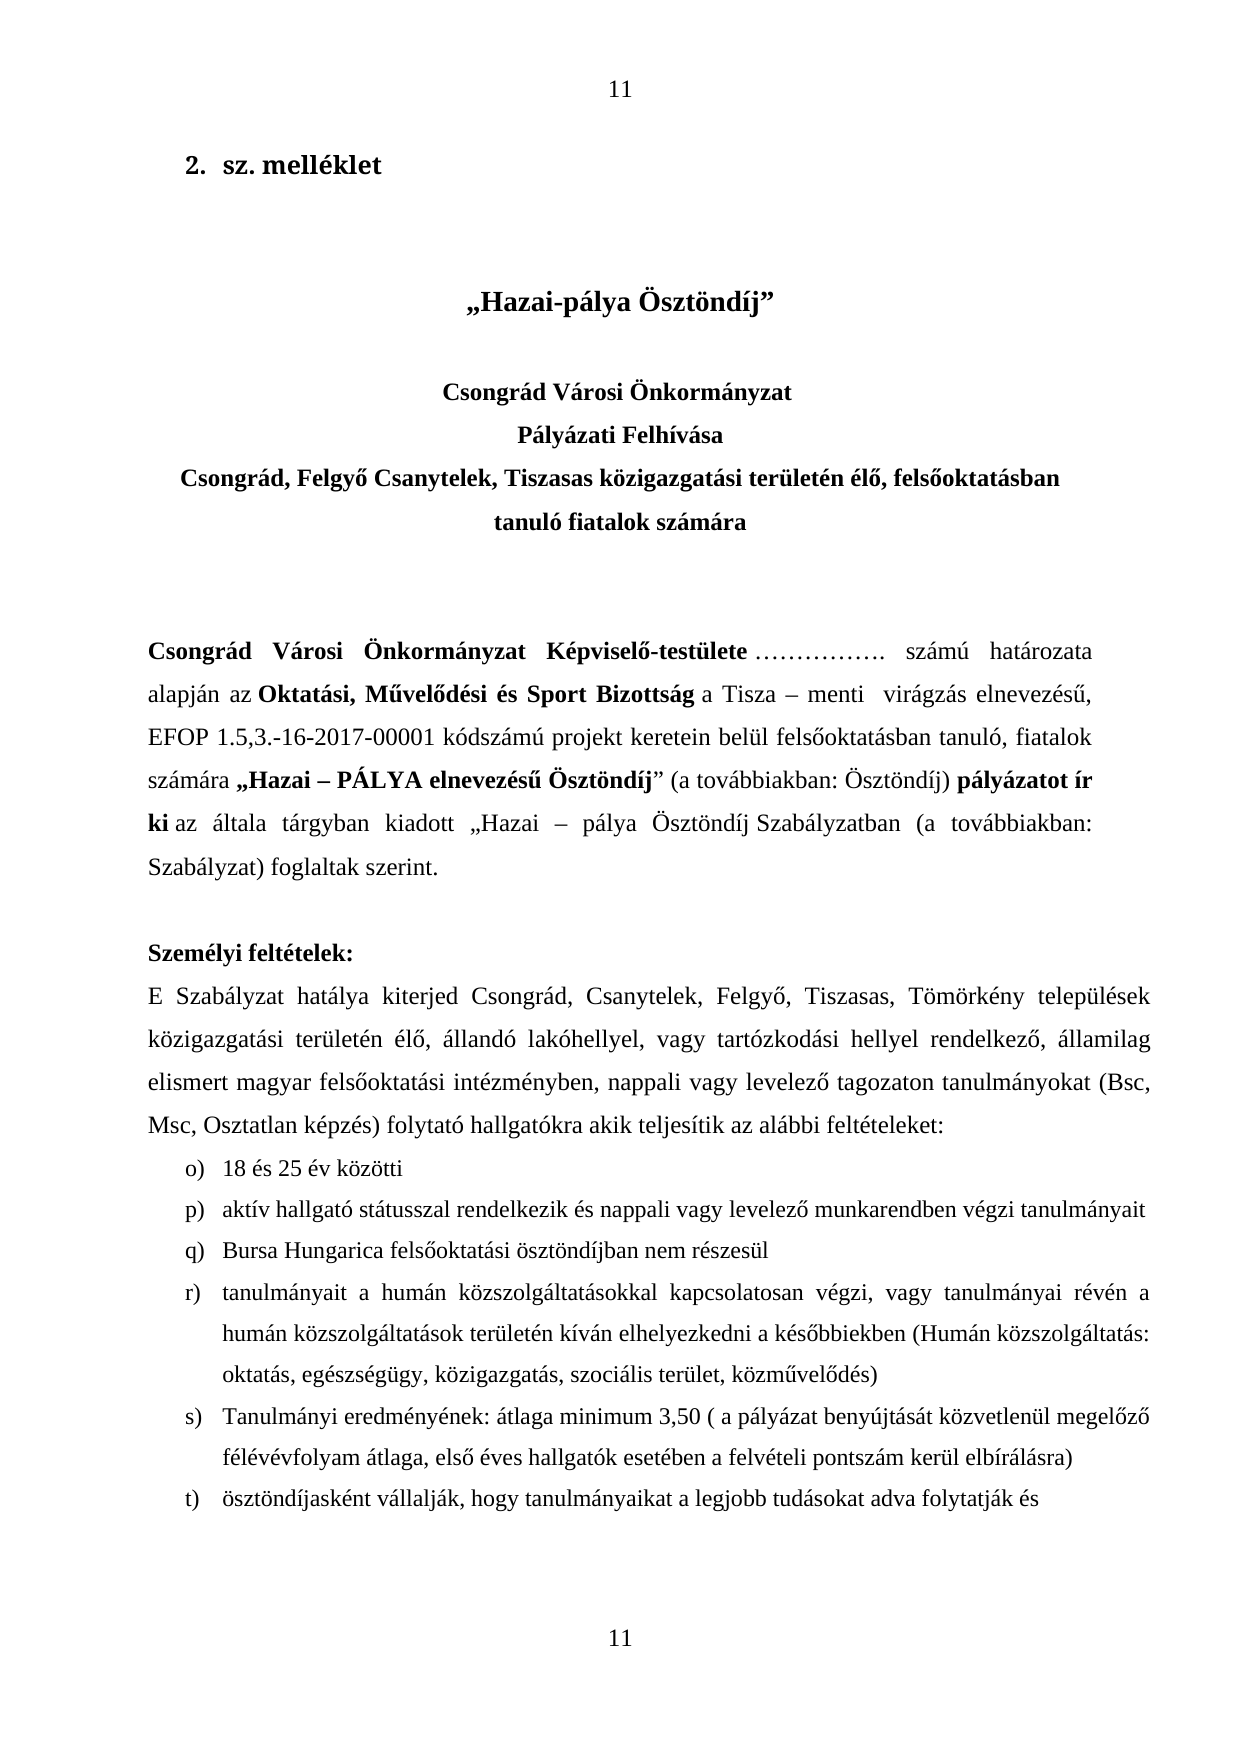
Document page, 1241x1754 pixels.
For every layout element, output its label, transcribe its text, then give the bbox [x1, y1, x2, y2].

text Személyi feltételek: [148, 938, 1093, 967]
list sz. melléklet [185, 148, 1093, 182]
list Bursa Hungarica felsőoktatási ösztöndíjban nem részesül [185, 1236, 1152, 1264]
list aktív hallgató státusszal rendelkezik és nappali vagy levelező munkarendben végzi tanulmányait [185, 1195, 1152, 1222]
list Tanulmányi eredményének: átlaga minimum 3,50 ( a pályázat benyújtását közvetlenül megelőző félévévfolyam átlaga, első éves hallgatók esetében a felvételi pontszám kerül elbírálásra) [185, 1402, 1152, 1471]
text Pályázati Felhívása [148, 420, 1093, 449]
text Csongrád Városi Önkormányzat Képviselő-testülete ……………. számú határozata alapján az Oktatási, Művelődési és Sport Bizottság a Tisza – menti virágzás elnevezésű, EFOP 1.5,3.-16-2017-00001 kódszámú projekt keretein belül felsőoktatásban tanuló, fiatalok számára „Hazai – PÁLYA elnevezésű Ösztöndíj” (a továbbiakban: Ösztöndíj) pályázatot ír ki az általa tárgyban kiadott „Hazai – pálya Ösztöndíj Szabályzatban (a továbbiakban: Szabályzat) foglaltak szerint. [148, 636, 1093, 880]
list ösztöndíjasként vállalják, hogy tanulmányaikat a legjobb tudásokat adva folytatják és [185, 1484, 1152, 1512]
list 18 és 25 év közötti [185, 1153, 1152, 1181]
text Csongrád, Felgyő Csanytelek, Tiszasas közigazgatási területén élő, felsőoktatásban tanuló fiatalok számára [148, 463, 1093, 535]
list tanulmányait a humán közszolgáltatásokkal kapcsolatosan végzi, vagy tanulmányai révén a humán közszolgáltatások területén kíván elhelyezkedni a későbbiekben (Humán közszolgáltatás: oktatás, egészségügy, közigazgatás, szociális terület, közművelődés) [185, 1278, 1152, 1388]
text Csongrád Városi Önkormányzat [148, 377, 1093, 406]
text E Szabályzat hatálya kiterjed Csongrád, Csanytelek, Felgyő, Tiszasas, Tömörkény települések közigazgatási területén élő, állandó lakóhellyel, vagy tartózkodási hellyel rendelkező, államilag elismert magyar felsőoktatási intézményben, nappali vagy levelező tagozaton tanulmányokat (Bsc, Msc, Osztatlan képzés) folytató hallgatókra akik teljesítik az alábbi feltételeket: [148, 981, 1152, 1139]
text „Hazai-pálya Ösztöndíj” [148, 284, 1093, 317]
